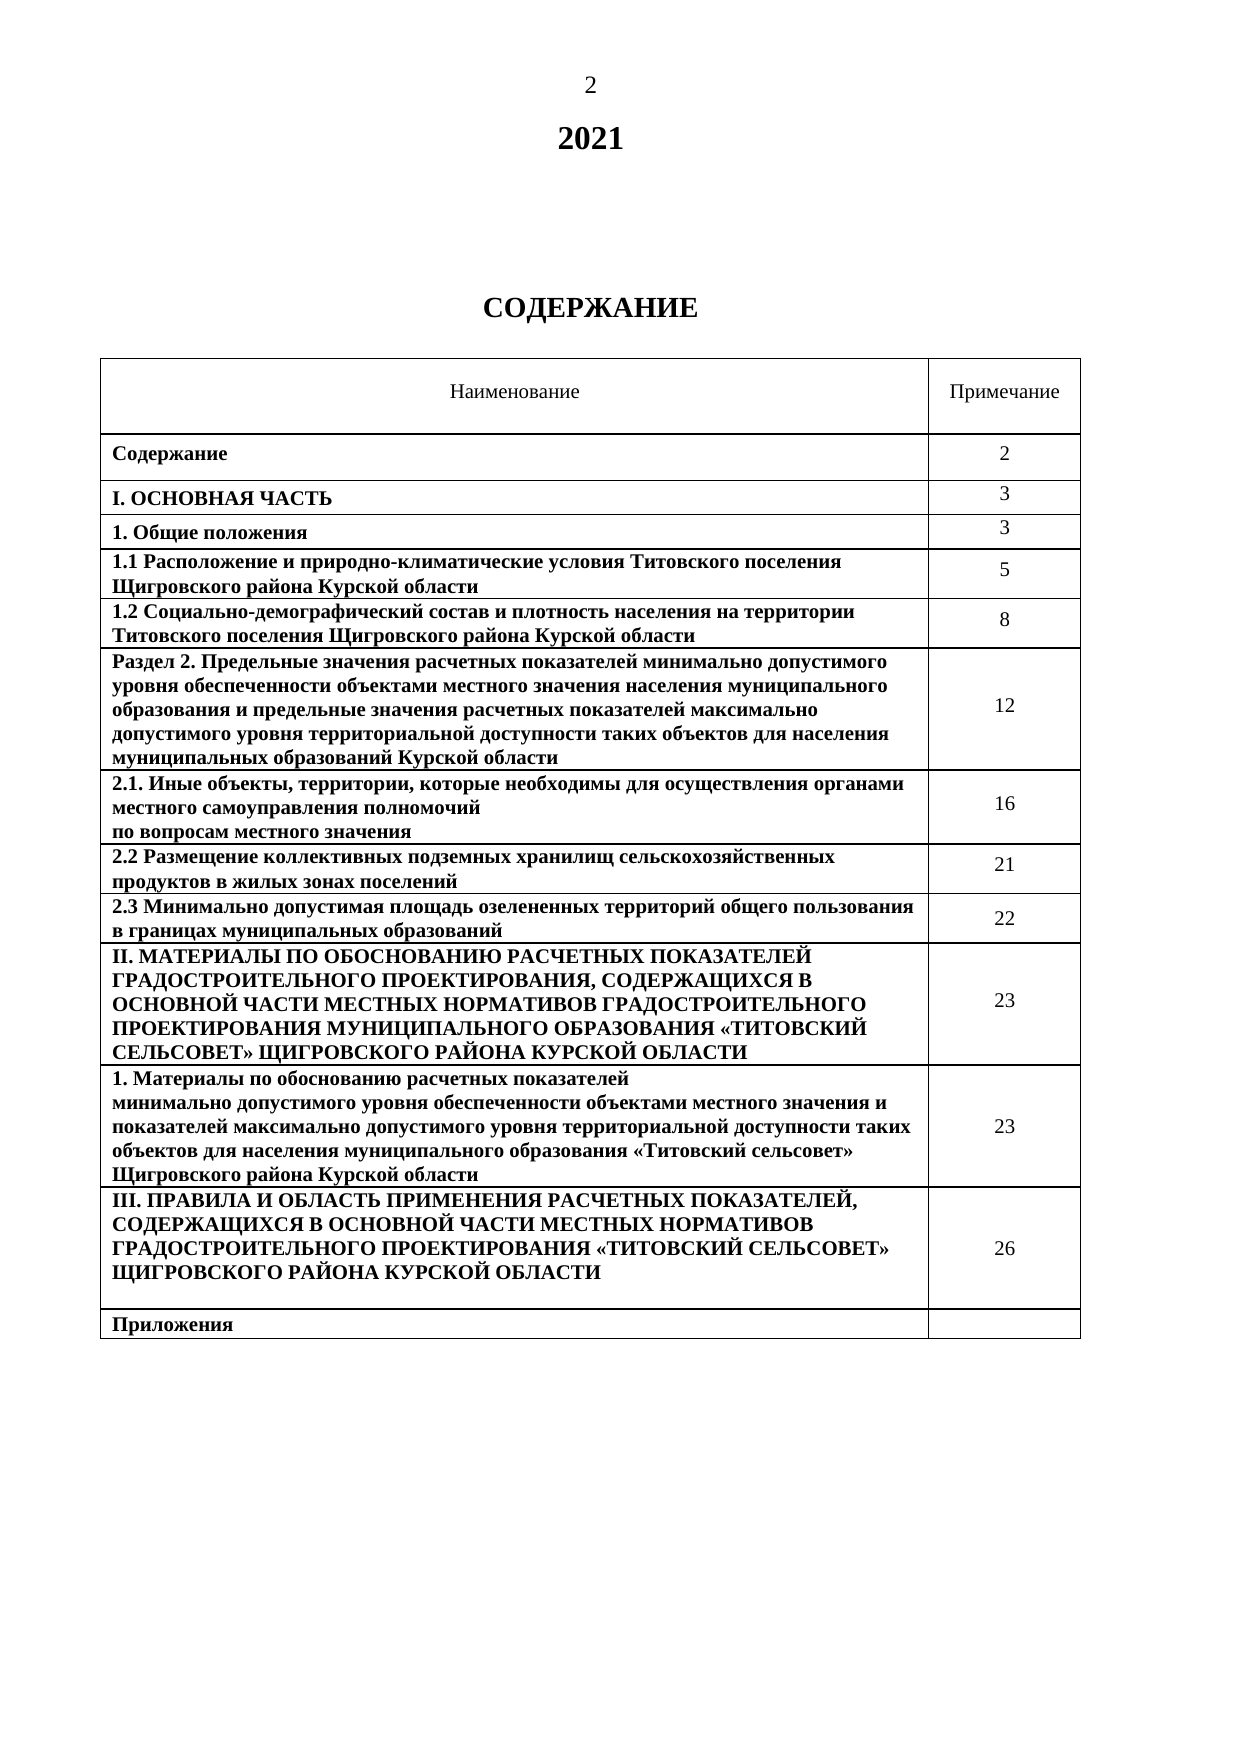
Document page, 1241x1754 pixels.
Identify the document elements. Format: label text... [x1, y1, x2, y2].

text 2021 [118, 118, 1063, 156]
table_cell 16 [929, 771, 1080, 843]
table_cell 21 [929, 845, 1080, 893]
table_cell 1. Материалы по обоснованию расчетных показателей минимально допустимого уровня обеспеченности объектами местного значения и показателей максимально допустимого уровня территориальной доступности таких объектов для населения муниципального образования «Титовский сельсовет» Щигровского района Курской области [101, 1066, 928, 1186]
table_cell I. ОСНОВНАЯ ЧАСТЬ [101, 481, 928, 514]
table_cell 12 [929, 649, 1080, 769]
table_cell 1.2 Социально-демографический состав и плотность населения на территории Титовского поселения Щигровского района Курской области [101, 599, 928, 647]
table_cell [929, 1310, 1080, 1338]
table_cell 3 [929, 481, 1080, 514]
table_header Наименование [101, 359, 928, 433]
table_cell 23 [929, 1066, 1080, 1186]
table_cell 8 [929, 599, 1080, 647]
table_cell 22 [929, 894, 1080, 942]
text СОДЕРЖАНИЕ [118, 291, 1063, 324]
table_cell 2.3 Минимально допустимая площадь озелененных территорий общего пользования в границах муниципальных образований [101, 894, 928, 942]
table_cell III. ПРАВИЛА И ОБЛАСТЬ ПРИМЕНЕНИЯ РАСЧЕТНЫХ ПОКАЗАТЕЛЕЙ, СОДЕРЖАЩИХСЯ В ОСНОВНОЙ ЧАСТИ МЕСТНЫХ НОРМАТИВОВ ГРАДОСТРОИТЕЛЬНОГО ПРОЕКТИРОВАНИЯ «ТИТОВСКИЙ СЕЛЬСОВЕТ» ЩИГРОВСКОГО РАЙОНА КУРСКОЙ ОБЛАСТИ [101, 1188, 928, 1308]
table_cell 2 [929, 435, 1080, 479]
table_cell 2.1. Иные объекты, территории, которые необходимы для осуществления органами местного самоуправления полномочий по вопросам местного значения [101, 771, 928, 843]
table_cell Раздел 2. Предельные значения расчетных показателей минимально допустимого уровня обеспеченности объектами местного значения населения муниципального образования и предельные значения расчетных показателей максимально допустимого уровня территориальной доступности таких объектов для населения муниципальных образований Курской области [101, 649, 928, 769]
table_cell 5 [929, 550, 1080, 598]
table_cell 1.1 Расположение и природно-климатические условия Титовского поселения Щигровского района Курской области [101, 550, 928, 598]
table_cell Приложения [101, 1310, 928, 1338]
table_cell II. МАТЕРИАЛЫ ПО ОБОСНОВАНИЮ РАСЧЕТНЫХ ПОКАЗАТЕЛЕЙ ГРАДОСТРОИТЕЛЬНОГО ПРОЕКТИРОВАНИЯ, СОДЕРЖАЩИХСЯ В ОСНОВНОЙ ЧАСТИ МЕСТНЫХ НОРМАТИВОВ ГРАДОСТРОИТЕЛЬНОГО ПРОЕКТИРОВАНИЯ МУНИЦИПАЛЬНОГО ОБРАЗОВАНИЯ «ТИТОВСКИЙ СЕЛЬСОВЕТ» ЩИГРОВСКОГО РАЙОНА КУРСКОЙ ОБЛАСТИ [101, 944, 928, 1064]
table_cell 23 [929, 944, 1080, 1064]
table_cell Содержание [101, 435, 928, 479]
table_cell 26 [929, 1188, 1080, 1308]
table_cell 3 [929, 515, 1080, 548]
table_cell 1. Общие положения [101, 515, 928, 548]
table_header Примечание [929, 359, 1080, 433]
table_cell 2.2 Размещение коллективных подземных хранилищ сельскохозяйственных продуктов в жилых зонах поселений [101, 845, 928, 893]
